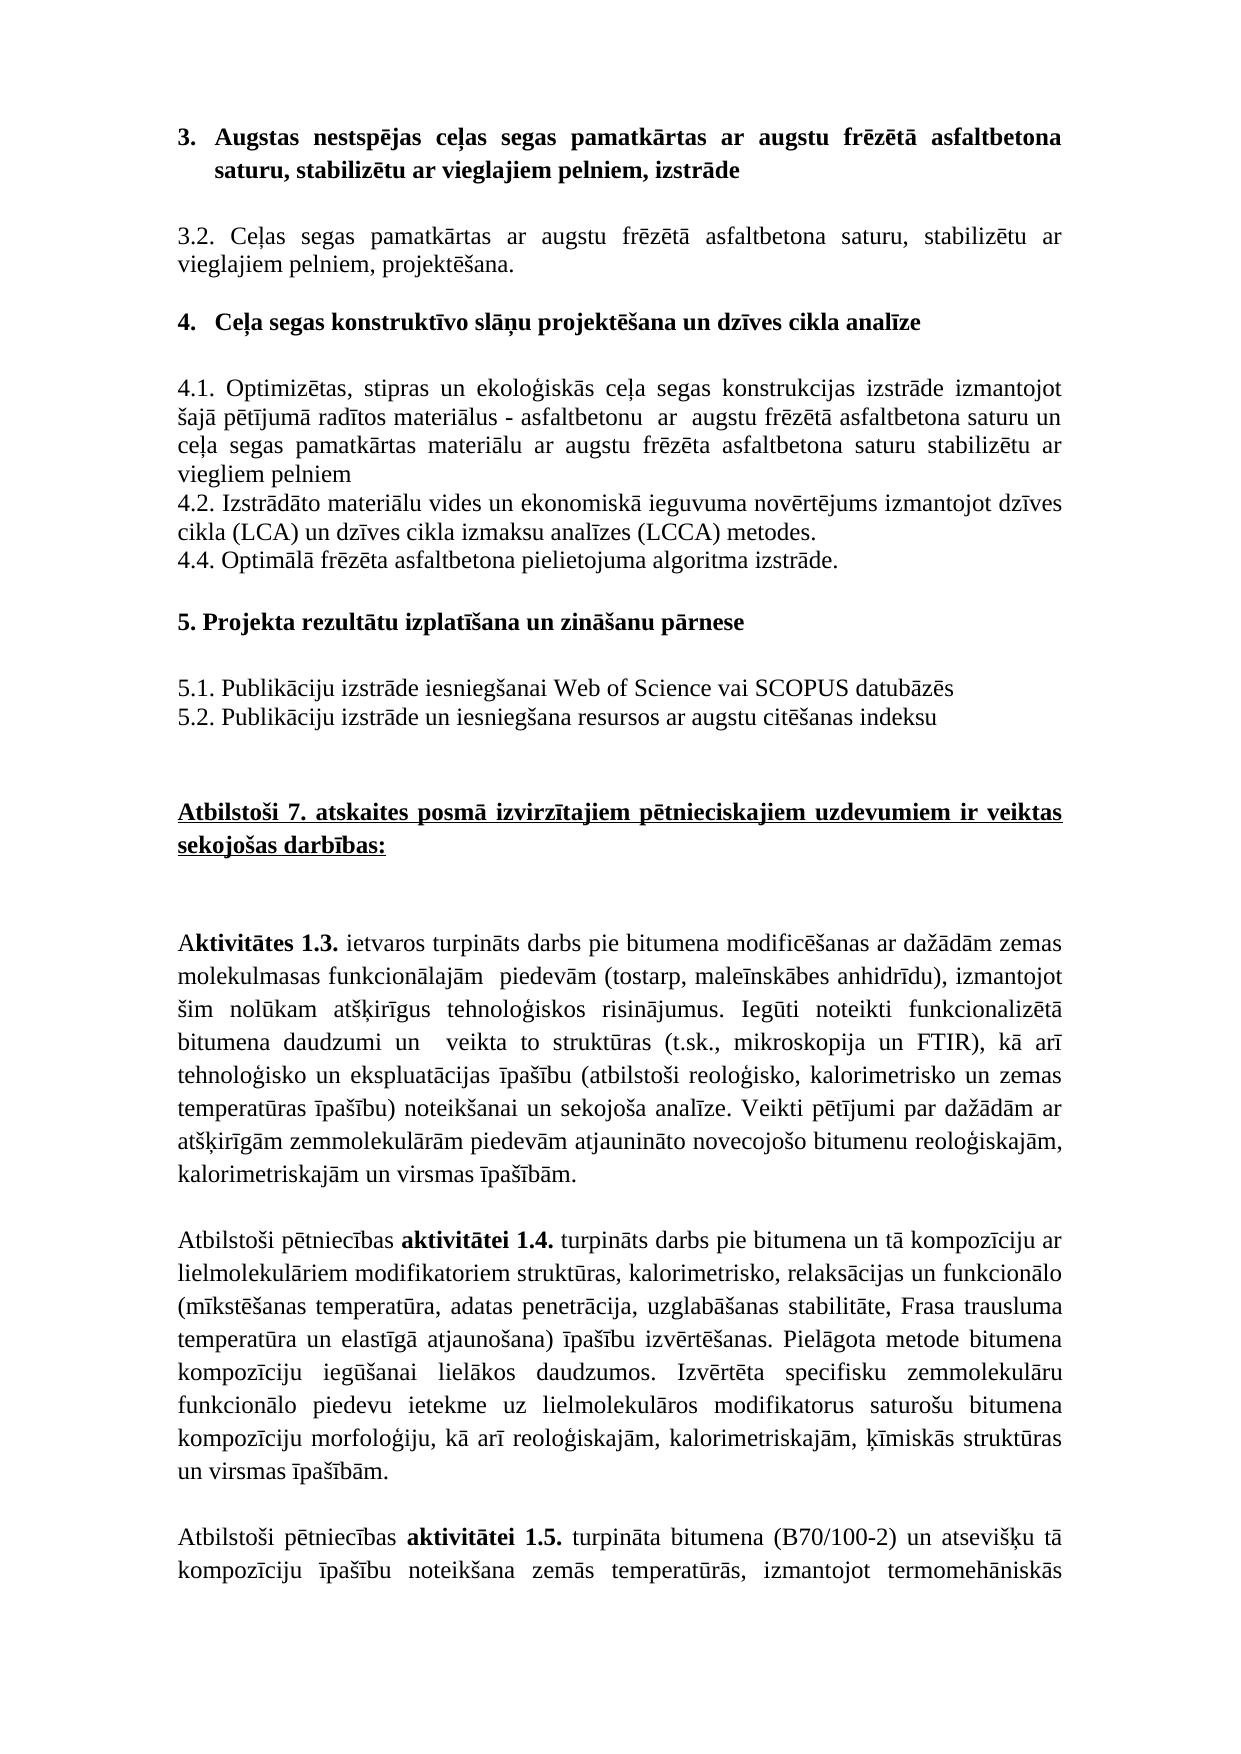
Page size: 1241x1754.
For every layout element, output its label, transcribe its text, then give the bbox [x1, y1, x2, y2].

text Aktivitātes 1.3. ietvaros turpināts darbs pie bitumena modificēšanas ar dažādām zemas molekulmasas funkcionālajām piedevām (tostarp, maleīnskābes anhidrīdu), izmantojot šim nolūkam atšķirīgus tehnoloģiskos risinājumus. Iegūti noteikti funkcionalizētā bitumena daudzumi un veikta to struktūras (t.sk., mikroskopija un FTIR), kā arī tehnoloģisko un ekspluatācijas īpašību (atbilstoši reoloģisko, kalorimetrisko un zemas temperatūras īpašību) noteikšanai un sekojoša analīze. Veikti pētījumi par dažādām ar atšķirīgām zemmolekulārām piedevām atjaunināto novecojošo bitumenu reoloģiskajām, kalorimetriskajām un virsmas īpašībām. [177, 928, 1063, 1188]
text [177, 1522, 1063, 1584]
text 4.4. Optimālā frēzēta asfaltbetona pielietojuma algoritma izstrāde. [177, 546, 1063, 574]
text 5.2. Publikāciju izstrāde un iesniegšana resursos ar augstu citēšanas indeksu [177, 702, 1063, 731]
text 3.2. Ceļas segas pamatkārtas ar augstu frēzētā asfaltbetona saturu, stabilizētu ar vieglajiem pelniem, projektēšana. [177, 221, 1063, 278]
list Ceļa segas konstruktīvo slāņu projektēšana un dzīves cikla analīze [177, 307, 1063, 336]
text Atbilstoši pētniecības aktivitātei 1.4. turpināts darbs pie bitumena un tā kompozīciju ar lielmolekulāriem modifikatoriem struktūras, kalorimetrisko, relaksācijas un funkcionālo (mīkstēšanas temperatūra, adatas penetrācija, uzglabāšanas stabilitāte, Frasa trausluma temperatūra un elastīgā atjaunošana) īpašību izvērtēšanas. Pielāgota metode bitumena kompozīciju iegūšanai lielākos daudzumos. Izvērtēta specifisku zemmolekulāru funkcionālo piedevu ietekme uz lielmolekulāros modifikatorus saturošu bitumena kompozīciju morfoloģiju, kā arī reoloģiskajām, kalorimetriskajām, ķīmiskās struktūras un virsmas īpašībām. [177, 1225, 1063, 1485]
text Atbilstoši 7. atskaites posmā izvirzītajiem pētnieciskajiem uzdevumiem ir veiktas sekojošas darbības: [177, 797, 1063, 822]
text 5. Projekta rezultātu izplatīšana un zināšanu pārnese [177, 607, 1063, 636]
text 5.1. Publikāciju izstrāde iesniegšanai Web of Science vai SCOPUS datubāzēs [177, 673, 1063, 702]
list Augstas nestspējas ceļas segas pamatkārtas ar augstu frēzētā asfaltbetona saturu, stabilizētu ar vieglajiem pelniem, izstrāde [177, 122, 1063, 183]
text 4.2. Izstrādāto materiālu vides un ekonomiskā ieguvuma novērtējums izmantojot dzīves cikla (LCA) un dzīves cikla izmaksu analīzes (LCCA) metodes. [177, 488, 1063, 546]
text 4.1. Optimizētas, stipras un ekoloģiskās ceļa segas konstrukcijas izstrāde izmantojot šajā pētījumā radītos materiālus - asfaltbetonu ar augstu frēzētā asfaltbetona saturu un ceļa segas pamatkārtas materiālu ar augstu frēzēta asfaltbetona saturu stabilizētu ar viegliem pelniem [177, 373, 1063, 488]
text Atbilstoši 7. atskaites posmā izvirzītajiem pētnieciskajiem uzdevumiem ir veiktas sekojošas darbības: [177, 823, 1063, 859]
